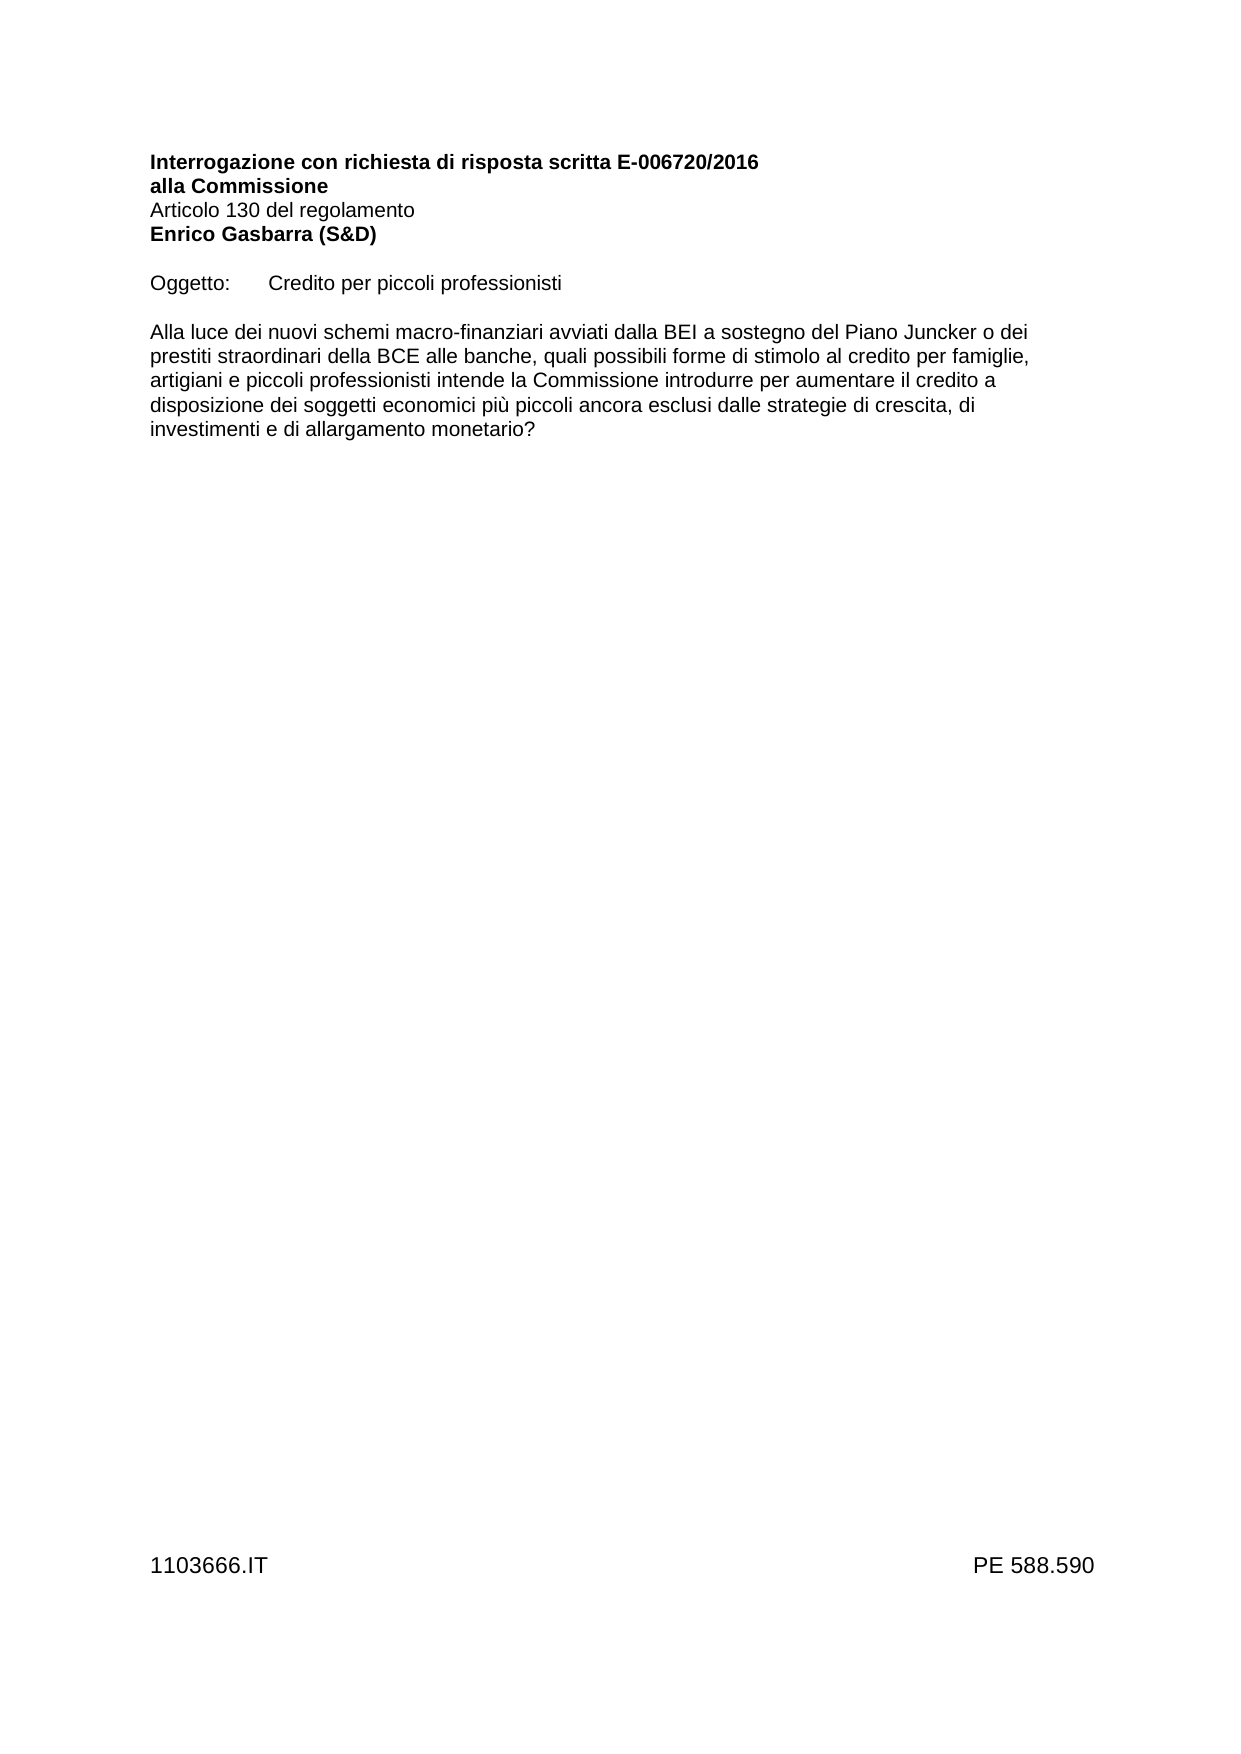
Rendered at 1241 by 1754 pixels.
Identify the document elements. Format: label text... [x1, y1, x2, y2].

text alla Commissione [150, 174, 1090, 198]
text Articolo 130 del regolamento [150, 198, 1090, 222]
text Alla luce dei nuovi schemi macro-finanziari avviati dalla BEI a sostegno del Piano Juncker o dei prestiti straordinari della BCE alle banche, quali possibili forme di stimolo al credito per famiglie, artigiani e piccoli professionisti intende la Commissione introdurre per aumentare il credito a disposizione dei soggetti economici più piccoli ancora esclusi dalle strategie di crescita, di investimenti e di allargamento monetario? [150, 320, 1090, 441]
text Interrogazione con richiesta di risposta scritta E-006720/2016 [150, 150, 1090, 174]
text Enrico Gasbarra (S&D) [150, 222, 1090, 246]
text Oggetto: Credito per piccoli professionisti [150, 271, 1090, 295]
